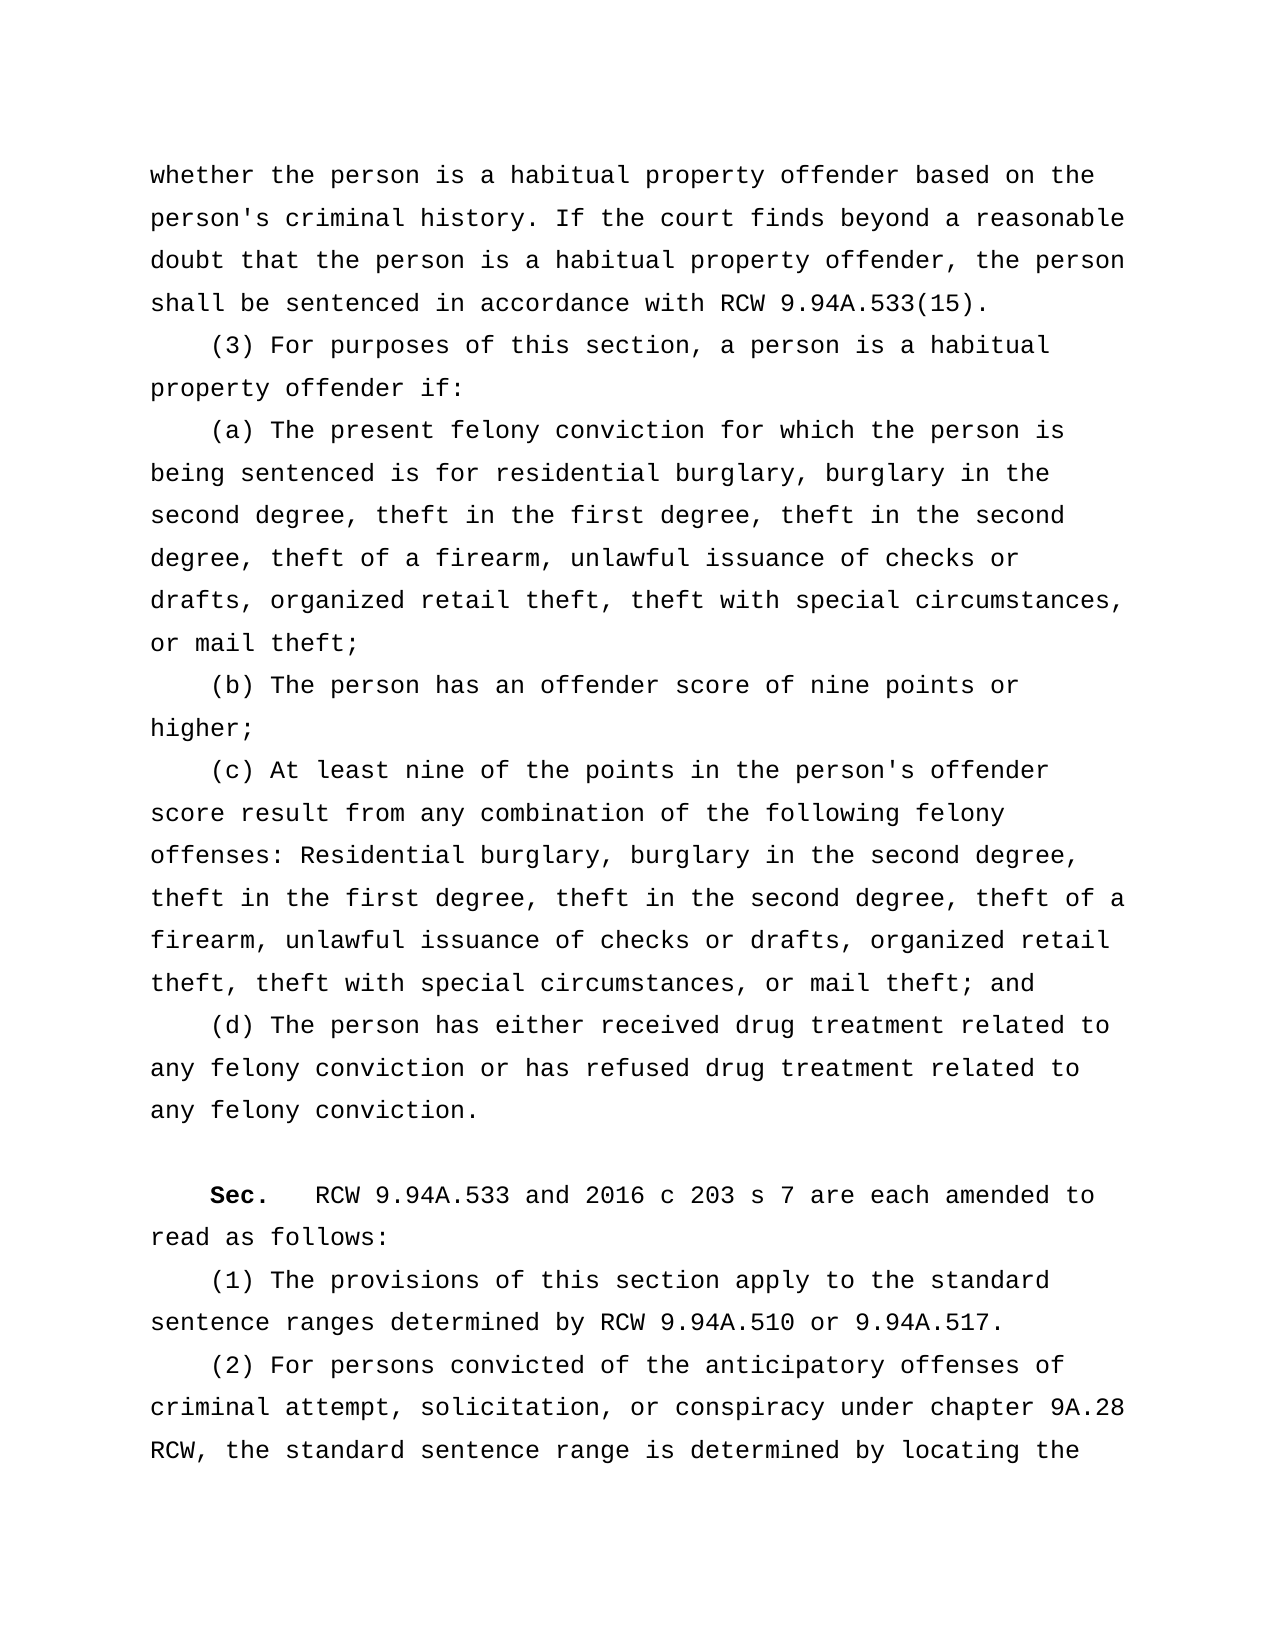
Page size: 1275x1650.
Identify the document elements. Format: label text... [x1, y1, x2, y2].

text (b) The person has an offender score of nine points or higher; [150, 660, 1125, 745]
text Sec. RCW 9.94A.533 and 2016 c 203 s 7 are each amended to read as follows: [150, 1169, 1125, 1254]
text (3) For purposes of this section, a person is a habitual property offender if: [150, 320, 1125, 405]
text (a) The present felony conviction for which the person is being sentenced is for residential burglary, burglary in the second degree, theft in the first degree, theft in the second degree, theft of a firearm, unlawful issuance of checks or drafts, organized retail theft, theft with special circumstances, or mail theft; [150, 405, 1125, 660]
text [150, 1339, 1125, 1467]
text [150, 150, 1125, 320]
text (1) The provisions of this section apply to the standard sentence ranges determined by RCW 9.94A.510 or 9.94A.517. [150, 1254, 1125, 1339]
text (d) The person has either received drug treatment related to any felony conviction or has refused drug treatment related to any felony conviction. [150, 1000, 1125, 1127]
text (c) At least nine of the points in the person's offender score result from any combination of the following felony offenses: Residential burglary, burglary in the second degree, theft in the first degree, theft in the second degree, theft of a firearm, unlawful issuance of checks or drafts, organized retail theft, theft with special circumstances, or mail theft; and [150, 745, 1125, 1000]
